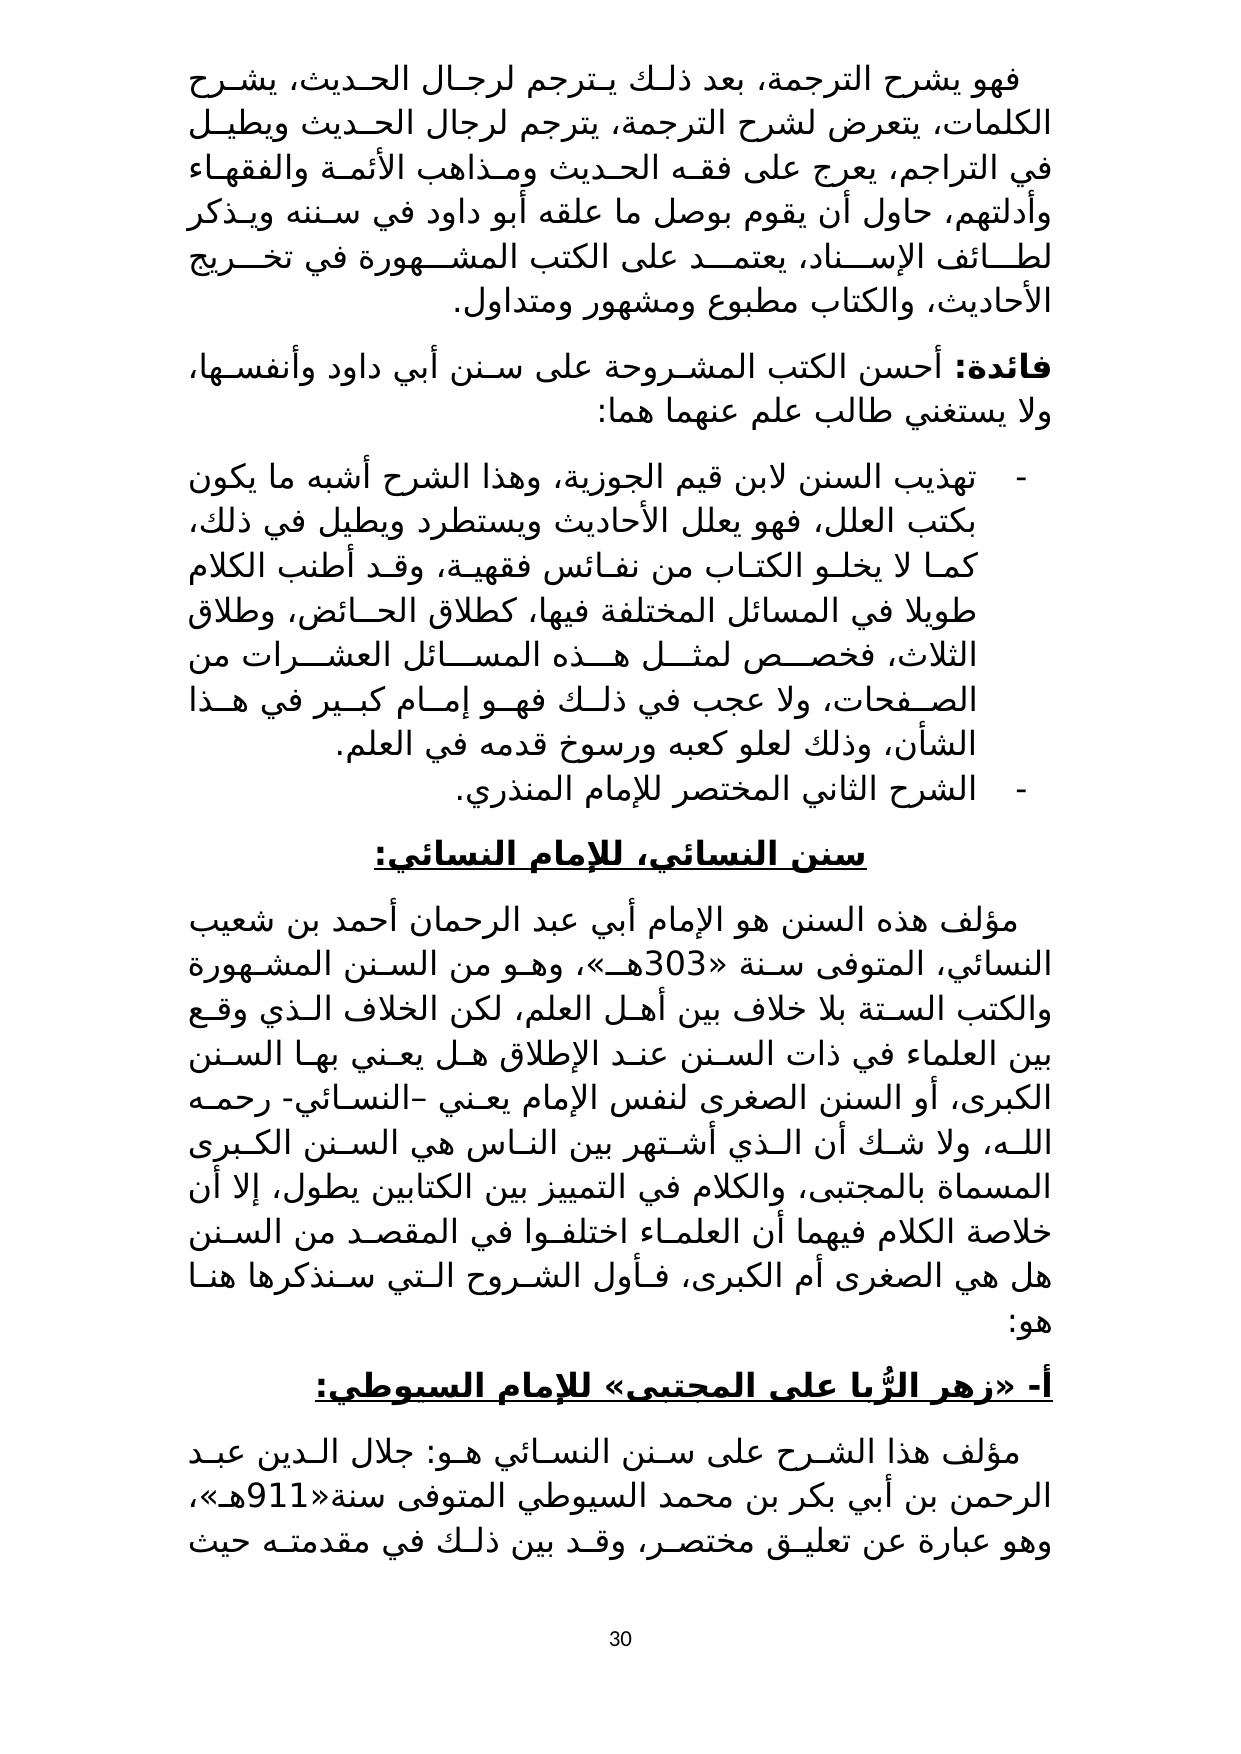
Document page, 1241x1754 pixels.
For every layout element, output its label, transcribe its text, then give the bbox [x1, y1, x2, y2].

text فائدة: أحسن الكتب المشروحة على سنن أبي داود وأنفسها، ولا يستغني طالب علم عنهما هما: [187, 347, 1053, 431]
text سنن النسائي، للإمام النسائي: [187, 835, 1053, 874]
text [187, 1432, 1053, 1560]
list تهذيب السنن لابن قيم الجوزية، وهذا الشرح أشبه ما يكون بكتب العلل، فهو يعلل الأحاديث ويستطرد ويطيل في ذلك، كما لا يخلو الكتاب من نفائس فقهية، وقد أطنب الكلام طويلا في المسائل المختلفة فيها، كطلاق الحائض، وطلاق الثلاث، فخصص لمثل هذه المسائل العشرات من الصفحات، ولا عجب في ذلك فهو إمام كبير في هذا الشأن، وذلك لعلو كعبه ورسوخ قدمه في العلم. [187, 457, 1015, 764]
text فهو يشرح الترجمة، بعد ذلك يترجم لرجال الحديث، يشرح الكلمات، يتعرض لشرح الترجمة، يترجم لرجال الحديث ويطيل في التراجم، يعرج على فقه الحديث ومذاهب الأئمة والفقهاء وأدلتهم، حاول أن يقوم بوصل ما علقه أبو داود في سننه ويذكر لطائف الإسناد، يعتمد على الكتب المشهورة في تخريج الأحاديث، والكتاب مطبوع ومشهور ومتداول. [187, 59, 1053, 321]
text أ- «زهر الرُّبا على المجتبى» للإمام السيوطي: [187, 1367, 1053, 1406]
text مؤلف هذه السنن هو الإمام أبي عبد الرحمان أحمد بن شعيب النسائي، المتوفى سنة «303هـ»، وهو من السنن المشهورة والكتب الستة بلا خلاف بين أهل العلم، لكن الخلاف الذي وقع بين العلماء في ذات السنن عند الإطلاق هل يعني بها السنن الكبرى، أو السنن الصغرى لنفس الإمام يعني –النسائي- رحمه الله، ولا شك أن الذي أشتهر بين الناس هي السنن الكبرى المسماة بالمجتبى، والكلام في التمييز بين الكتابين يطول، إلا أن خلاصة الكلام فيهما أن العلماء اختلفوا في المقصد من السنن هل هي الصغرى أم الكبرى، فأول الشروح التي سنذكرها هنا هو: [187, 900, 1053, 1340]
list الشرح الثاني المختصر للإمام المنذري. [187, 769, 1015, 808]
